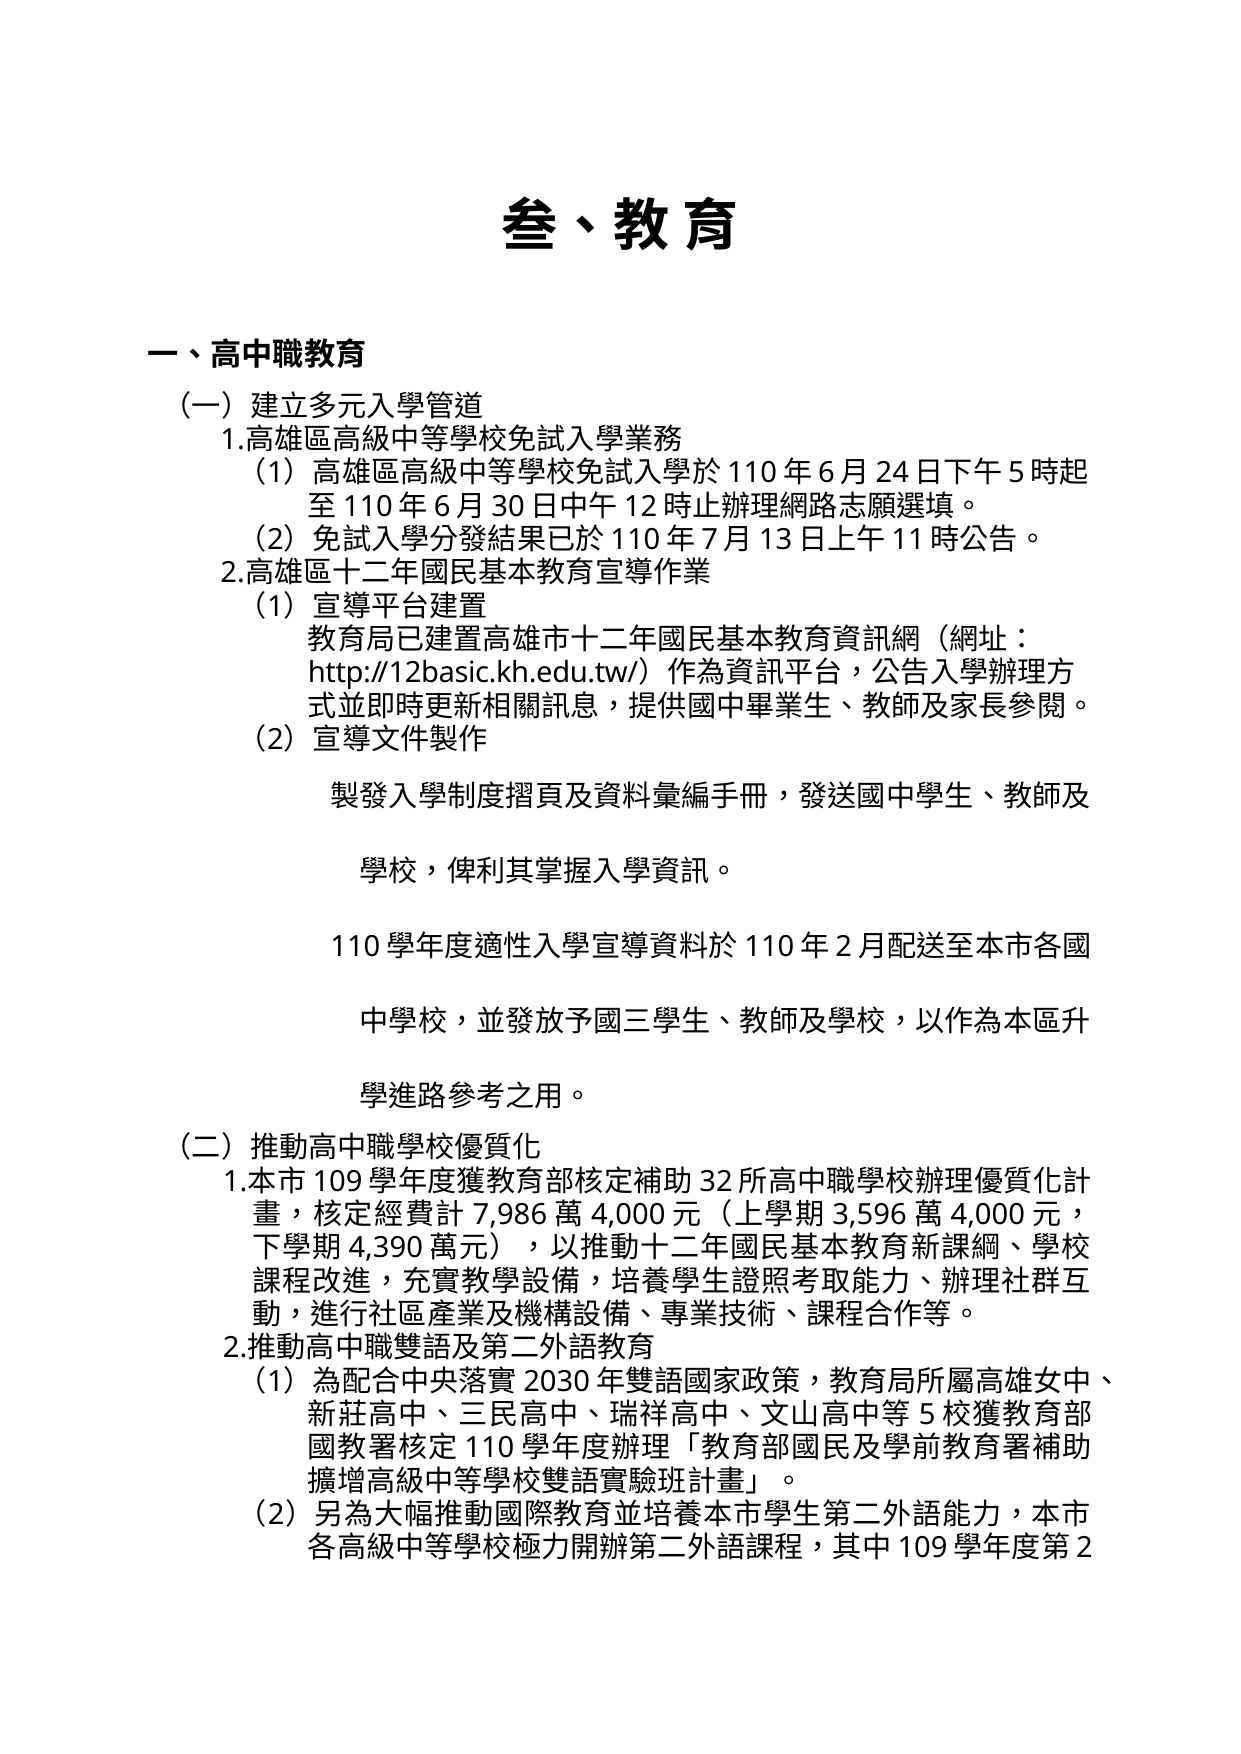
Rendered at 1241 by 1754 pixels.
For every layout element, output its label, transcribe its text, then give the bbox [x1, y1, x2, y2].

text （1）宣導平台建置 教育局已建置高雄市十二年國民基本教育資訊網（網址：http://12basic.kh.edu.tw/）作為資訊平台，公告入學辦理方式並即時更新相關訊息，提供國中畢業生、教師及家長參閱。 [238, 589, 1092, 723]
text （1）為配合中央落實2030年雙語國家政策，教育局所屬高雄女中、新莊高中、三民高中、瑞祥高中、文山高中等5校獲教育部國教署核定110學年度辦理「教育部國民及學前教育署補助擴增高級中等學校雙語實驗班計畫」。 [238, 1364, 1092, 1498]
text 2.高雄區十二年國民基本教育宣導作業 [220, 556, 1092, 589]
text （一）建立多元入學管道 [162, 389, 1092, 423]
text 一、高中職教育 [148, 314, 1092, 389]
text （1）高雄區高級中等學校免試入學於110年6月24日下午5時起至110年6月30日中午12時止辦理網路志願選填。 [238, 456, 1092, 523]
text 製發入學制度摺頁及資料彙編手冊，發送國中學生、教師及學校，俾利其掌握入學資訊。 [330, 756, 1092, 906]
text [238, 1498, 1092, 1564]
text 1.高雄區高級中等學校免試入學業務 [220, 423, 1092, 456]
text （2）免試入學分發結果已於110年7月13日上午11時公告。 [238, 523, 1092, 556]
text 2.推動高中職雙語及第二外語教育 [223, 1331, 1092, 1364]
text 叁、教 育 [148, 164, 1092, 277]
text （二）推動高中職學校優質化 [162, 1131, 1092, 1164]
text 1.本市109學年度獲教育部核定補助32所高中職學校辦理優質化計畫，核定經費計7,986萬4,000元（上學期3,596萬4,000元，下學期4,390萬元），以推動十二年國民基本教育新課綱、學校課程改進，充實教學設備，培養學生證照考取能力、辦理社群互動，進行社區產業及機構設備、專業技術、課程合作等。 [223, 1164, 1092, 1331]
text （2）宣導文件製作 [238, 723, 1092, 756]
text 110學年度適性入學宣導資料於110年2月配送至本市各國中學校，並發放予國三學生、教師及學校，以作為本區升學進路參考之用。 [330, 906, 1092, 1131]
